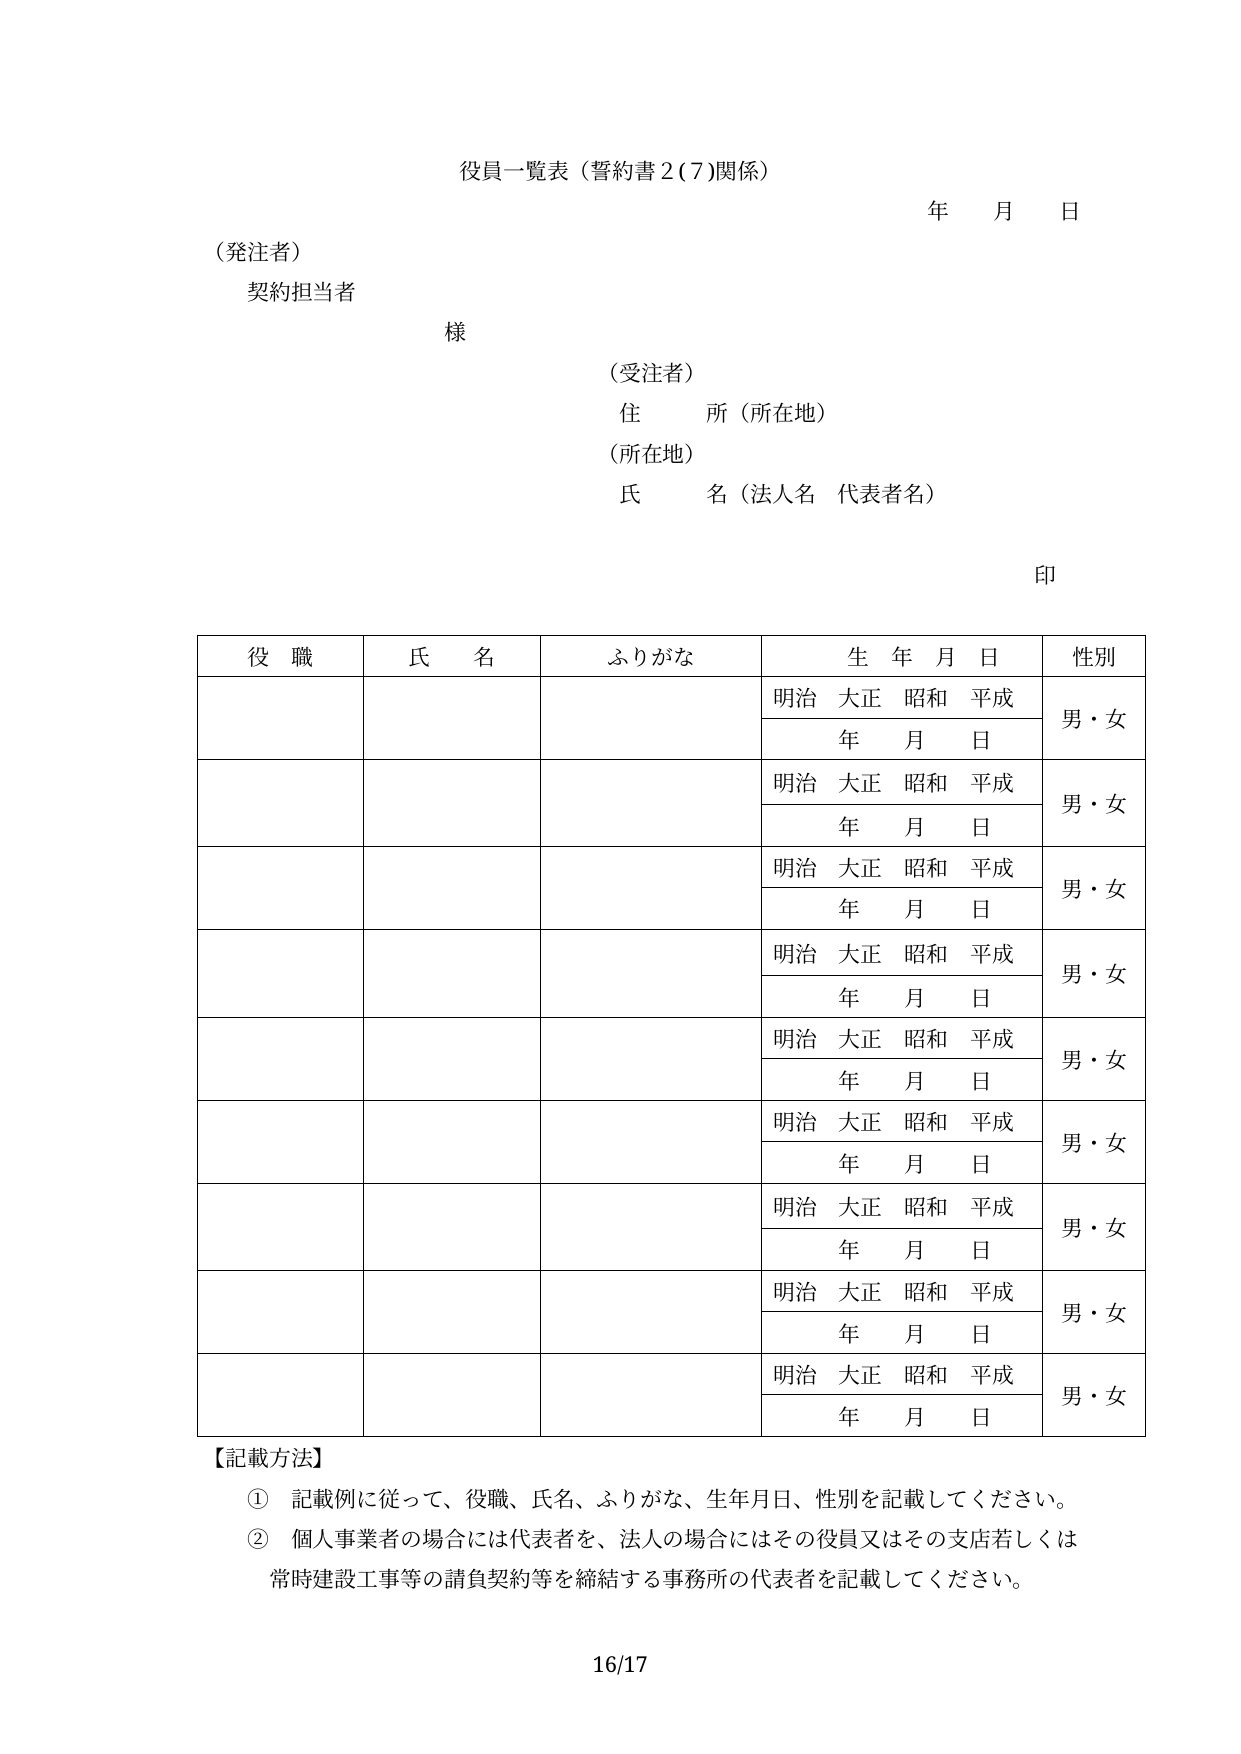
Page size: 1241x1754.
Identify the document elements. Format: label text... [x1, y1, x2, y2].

table_cell 年 月 日 [762, 976, 1042, 1017]
text 役員一覧表（誓約書２(７)関係） [159, 149, 1081, 190]
table_cell [198, 1018, 363, 1100]
table_cell [364, 1184, 540, 1270]
table_cell 明治 大正 昭和 平成 [762, 1101, 1042, 1141]
text 氏 名（法人名 代表者名） [159, 473, 1081, 513]
text 様 [159, 311, 1081, 352]
text 【記載方法】 [159, 1437, 1081, 1477]
table_cell [364, 1354, 540, 1436]
table_cell 男・女 [1043, 677, 1145, 759]
text 印 [159, 554, 1081, 594]
table_cell [541, 677, 761, 759]
table_cell [541, 1018, 761, 1100]
table_cell 男・女 [1043, 930, 1145, 1017]
table_cell 明治 大正 昭和 平成 [762, 930, 1042, 975]
table_cell [541, 847, 761, 928]
text 年 月 日 [159, 190, 1081, 230]
text （所在地） [159, 432, 1081, 473]
table_cell 明治 大正 昭和 平成 [762, 677, 1042, 717]
table_cell [198, 1271, 363, 1353]
table_cell [198, 930, 363, 1017]
table_cell [541, 760, 761, 846]
table_cell [364, 930, 540, 1017]
table_cell [541, 1101, 761, 1183]
table_cell [541, 1271, 761, 1353]
table_cell 年 月 日 [762, 1142, 1042, 1183]
table_cell 明治 大正 昭和 平成 [762, 1018, 1042, 1058]
table_cell 男・女 [1043, 1354, 1145, 1436]
table_cell 男・女 [1043, 1271, 1145, 1353]
table_cell [198, 677, 363, 759]
table_cell 男・女 [1043, 1018, 1145, 1100]
table_cell 明治 大正 昭和 平成 [762, 1184, 1042, 1227]
table_cell [541, 1354, 761, 1436]
table_header 役 職 [198, 636, 363, 676]
table_cell [198, 1354, 363, 1436]
table_cell [364, 1018, 540, 1100]
table_cell 男・女 [1043, 760, 1145, 846]
table_cell 男・女 [1043, 1184, 1145, 1270]
table_cell [541, 930, 761, 1017]
table_cell [364, 1101, 540, 1183]
table_cell 年 月 日 [762, 1395, 1042, 1436]
table_cell [364, 847, 540, 928]
text ① 記載例に従って、役職、氏名、ふりがな、生年月日、性別を記載してください。 [159, 1477, 1081, 1518]
text （発注者） [159, 230, 1081, 271]
table_cell 年 月 日 [762, 1229, 1042, 1270]
table_cell 明治 大正 昭和 平成 [762, 760, 1042, 804]
table_cell 男・女 [1043, 847, 1145, 928]
table_header ふりがな [541, 636, 761, 676]
table_cell 年 月 日 [762, 888, 1042, 928]
table_cell 年 月 日 [762, 1312, 1042, 1353]
text ② 個人事業者の場合には代表者を、法人の場合にはその役員又はその支店若しくは常時建設工事等の請負契約等を締結する事務所の代表者を記載してください。 [159, 1518, 1081, 1599]
text 住 所（所在地） [159, 392, 1081, 432]
text （受注者） [159, 352, 1081, 392]
table_header 氏 名 [364, 636, 540, 676]
table_cell [198, 1101, 363, 1183]
table_cell 明治 大正 昭和 平成 [762, 1271, 1042, 1311]
table_cell 明治 大正 昭和 平成 [762, 847, 1042, 887]
text 契約担当者 [159, 271, 1081, 311]
table_cell [364, 1271, 540, 1353]
table_cell [541, 1184, 761, 1270]
table_cell 明治 大正 昭和 平成 [762, 1354, 1042, 1394]
table_header 性別 [1043, 636, 1145, 676]
table_cell [198, 1184, 363, 1270]
table_cell [364, 677, 540, 759]
table_cell 年 月 日 [762, 719, 1042, 759]
table_cell [198, 760, 363, 846]
table_cell 年 月 日 [762, 1059, 1042, 1100]
table_cell [364, 760, 540, 846]
table_cell [198, 847, 363, 928]
table_cell 男・女 [1043, 1101, 1145, 1183]
table_cell 年 月 日 [762, 805, 1042, 846]
table_header 生 年 月 日 [762, 636, 1042, 676]
